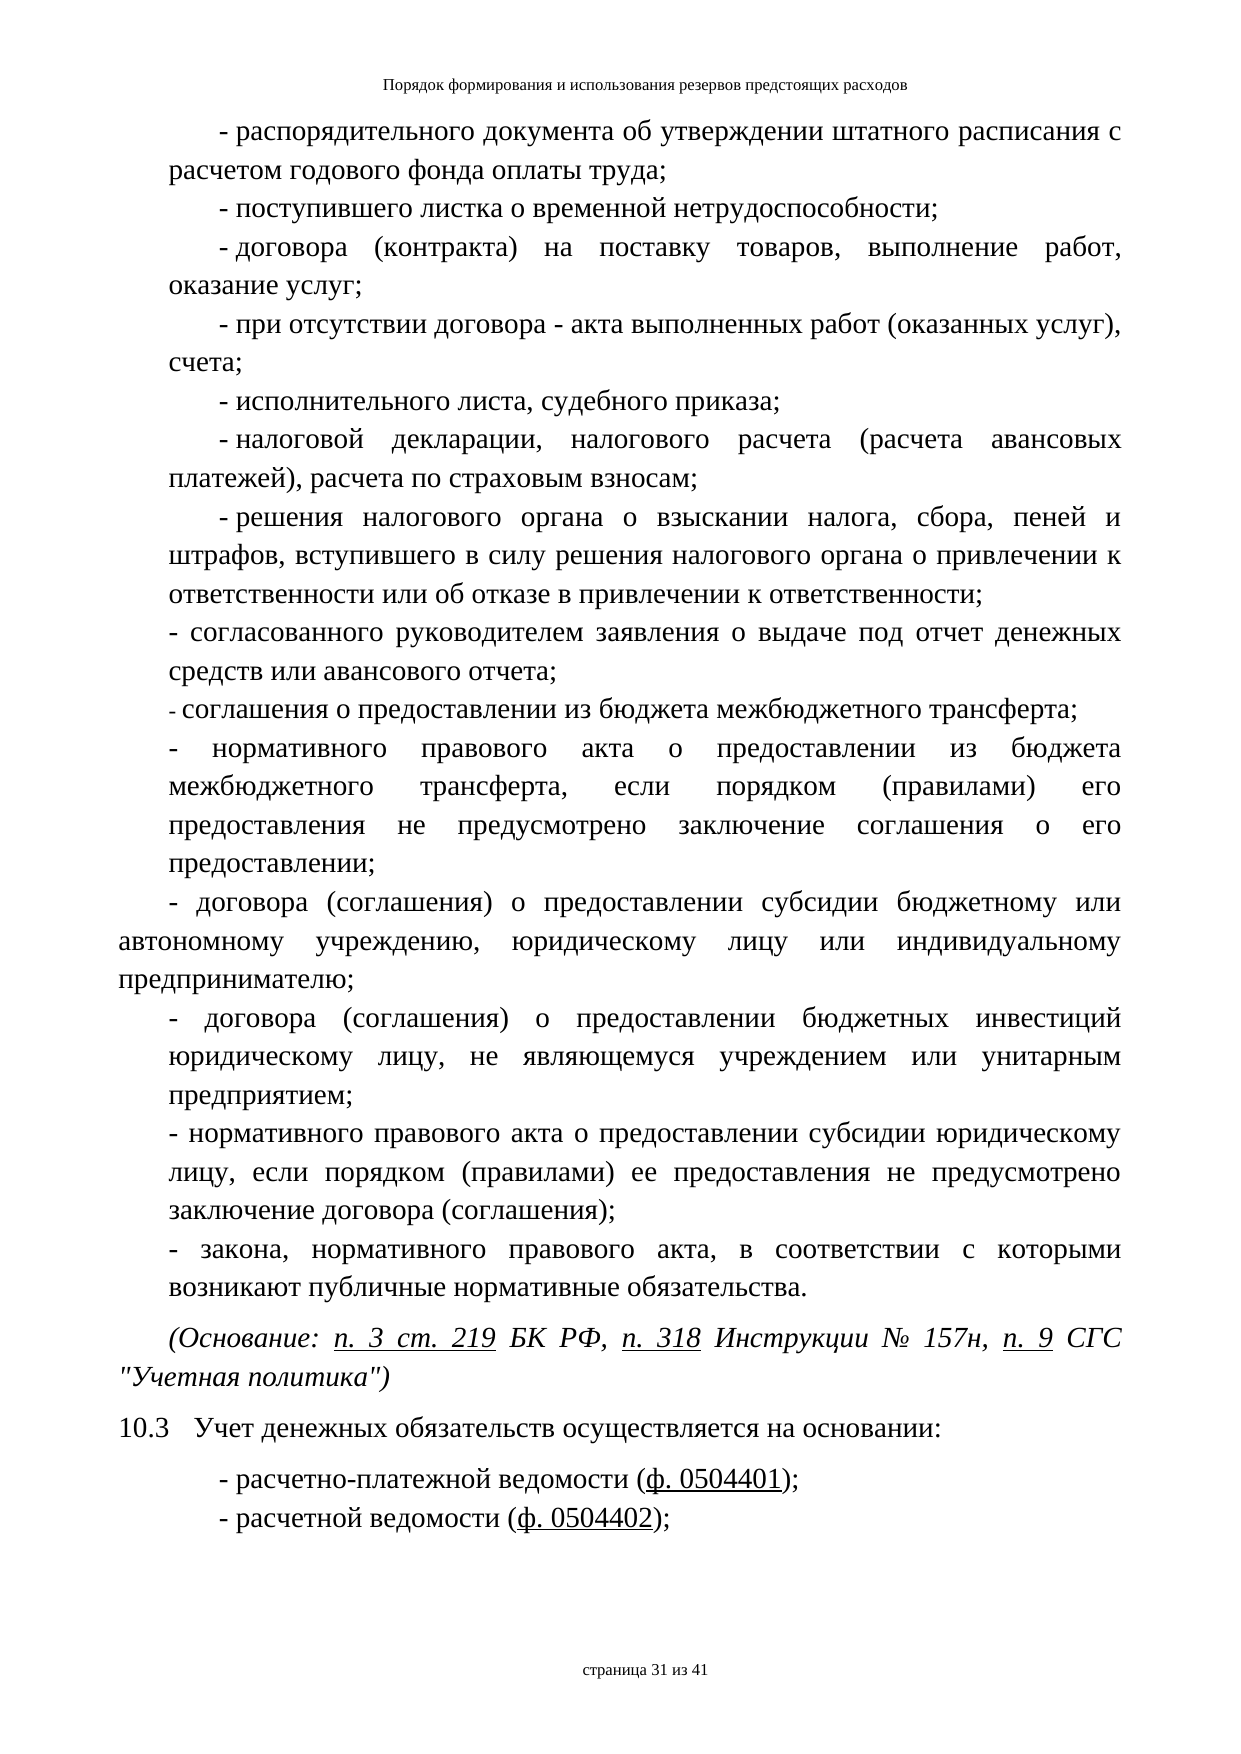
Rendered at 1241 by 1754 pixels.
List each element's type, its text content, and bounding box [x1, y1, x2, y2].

text - соглашения о предоставлении из бюджета межбюджетного трансферта; [118, 691, 1122, 725]
list расчетной ведомости (ф. 0504402); [168, 1500, 1122, 1533]
text - нормативного правового акта о предоставлении из бюджета межбюджетного трансферта, если порядком (правилами) его предоставления не предусмотрено заключение соглашения о его предоставлении; [168, 730, 1122, 879]
list решения налогового органа о взыскании налога, сбора, пеней и штрафов, вступившего в силу решения налогового органа о привлечении к ответственности или об отказе в привлечении к ответственности; [168, 499, 1122, 609]
list налоговой декларации, налогового расчета (расчета авансовых платежей), расчета по страховым взносам; [168, 422, 1122, 494]
subtitle Учет денежных обязательств осуществляется на основании: [118, 1410, 1122, 1444]
text (Основание: п. 3 ст. 219 БК РФ, п. 318 Инструкции № 157н, п. 9 СГС "Учетная политика") [118, 1321, 1122, 1393]
list поступившего листка о временной нетрудоспособности; [168, 190, 1122, 224]
list при отсутствии договора - акта выполненных работ (оказанных услуг), счета; [168, 306, 1122, 378]
text - закона, нормативного правового акта, в соответствии с которыми возникают публичные нормативные обязательства. [168, 1231, 1122, 1303]
list расчетно-платежной ведомости (ф. 0504401); [168, 1461, 1122, 1495]
text - нормативного правового акта о предоставлении субсидии юридическому лицу, если порядком (правилами) ее предоставления не предусмотрено заключение договора (соглашения); [168, 1115, 1122, 1226]
text - согласованного руководителем заявления о выдаче под отчет денежных средств или авансового отчета; [168, 614, 1122, 686]
list - договора (соглашения) о предоставлении субсидии бюджетному или автономному учреждению, юридическому лицу или индивидуальному предпринимателю; [118, 884, 1122, 995]
list исполнительного листа, судебного приказа; [168, 383, 1122, 417]
list распорядительного документа об утверждении штатного расписания с расчетом годового фонда оплаты труда; [168, 113, 1122, 185]
list договора (контракта) на поставку товаров, выполнение работ, оказание услуг; [168, 229, 1122, 301]
list - договора (соглашения) о предоставлении бюджетных инвестиций юридическому лицу, не являющемуся учреждением или унитарным предприятием; [168, 1000, 1122, 1110]
